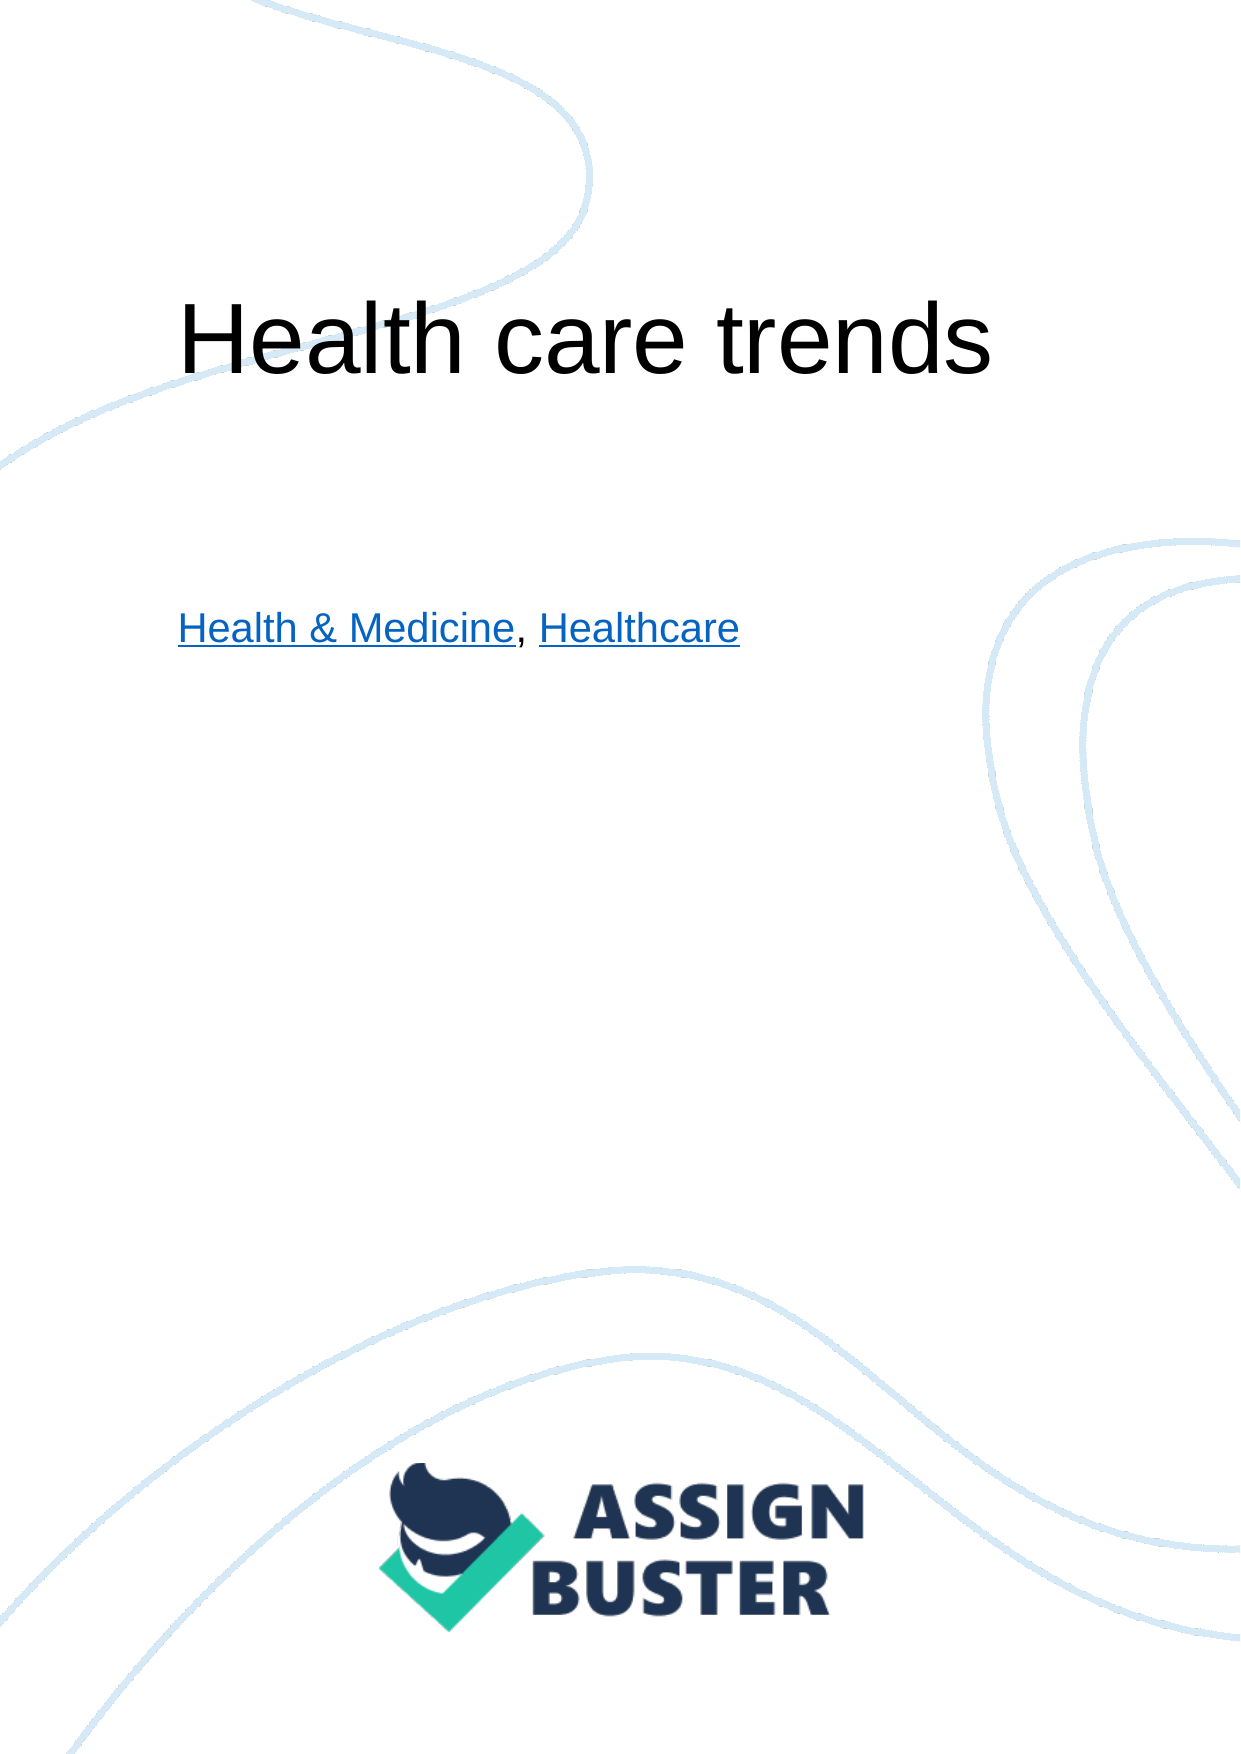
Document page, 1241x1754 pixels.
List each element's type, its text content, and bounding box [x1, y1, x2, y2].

picture [0, 0, 1241, 1754]
subtitle Health care trends [177, 279, 1152, 394]
text Health & Medicine, Healthcare [177, 604, 1152, 652]
